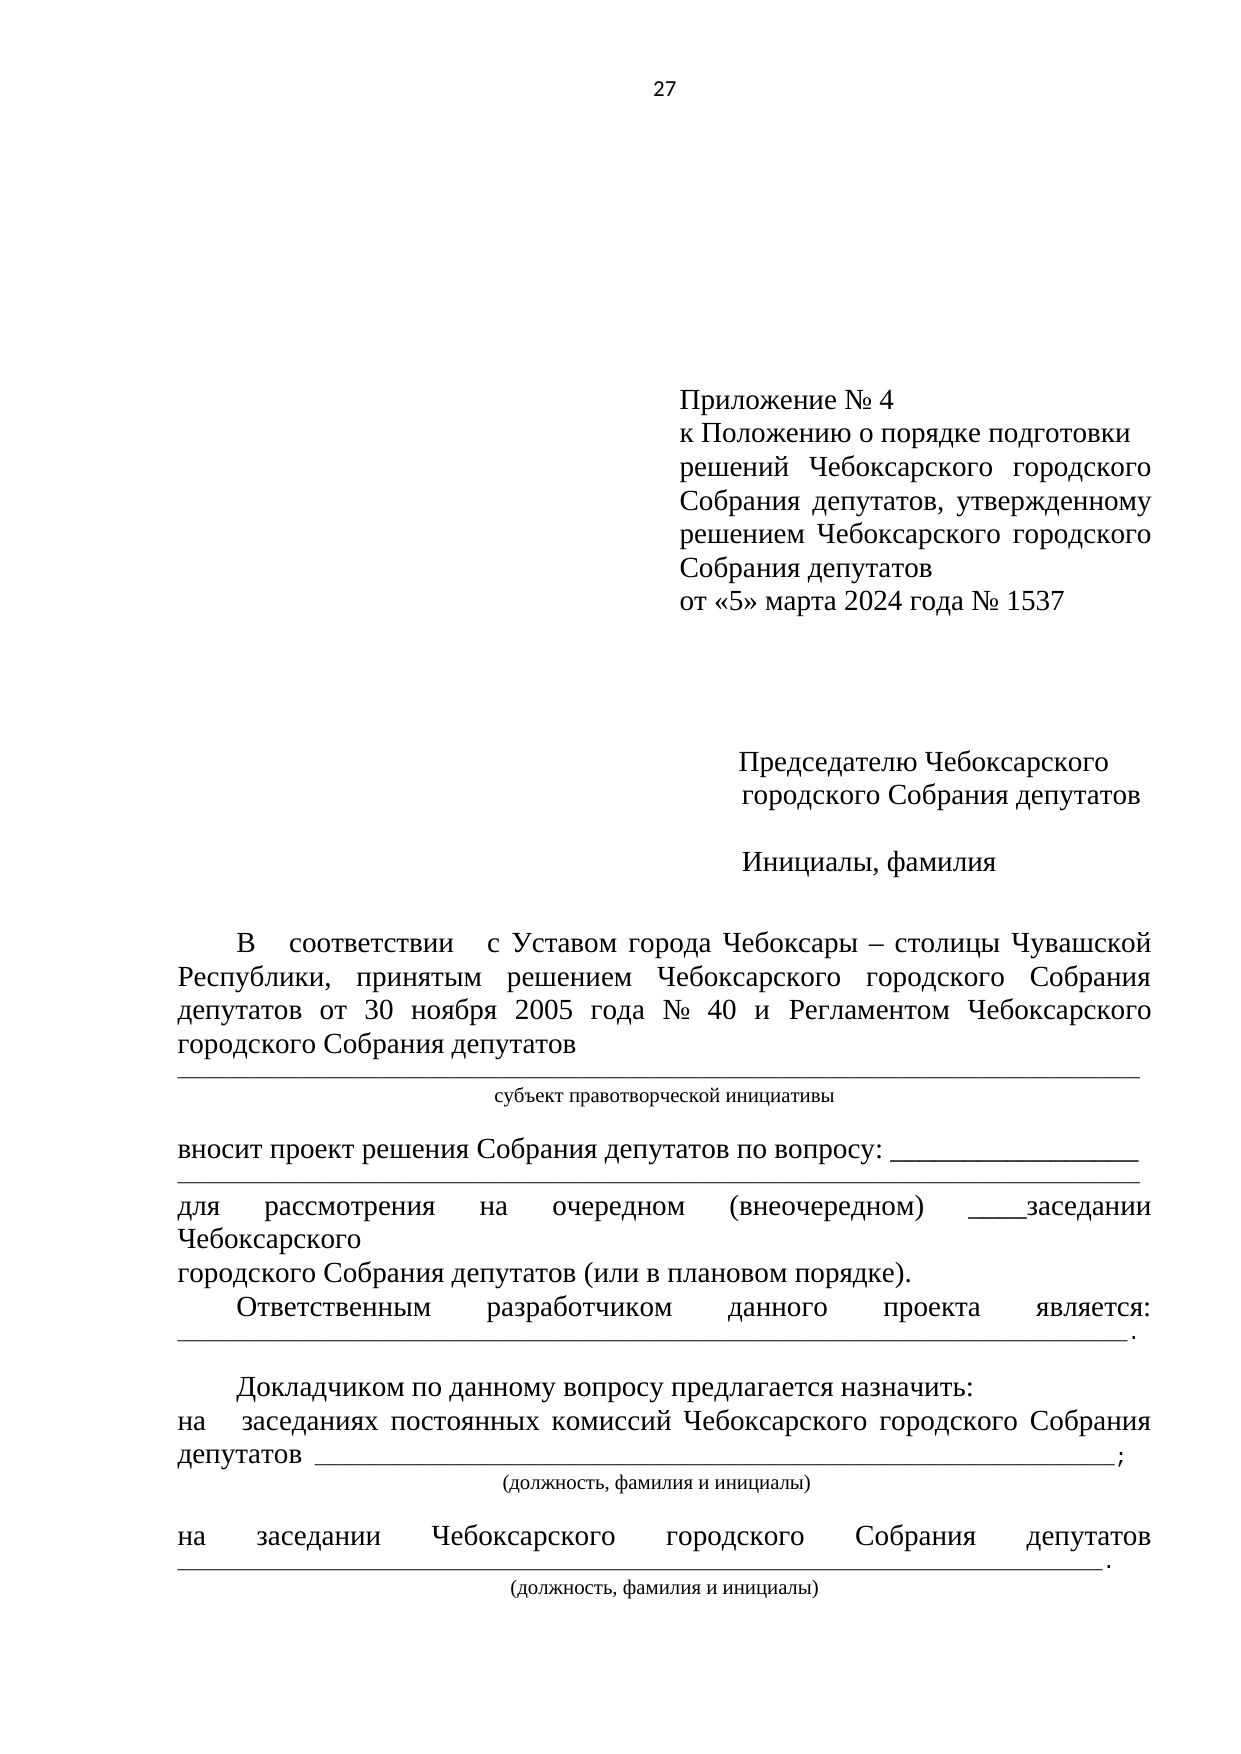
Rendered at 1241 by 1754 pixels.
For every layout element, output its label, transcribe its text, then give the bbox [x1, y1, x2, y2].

text В соответствии с Уставом города Чебоксары – столицы Чувашской Республики, принятым решением Чебоксарского городского Собрания депутатов от 30 ноября 2005 года № 40 и Регламентом Чебоксарского городского Собрания депутатов [177, 925, 1152, 1059]
text от «5» марта 2024 года № 1537 [679, 583, 1152, 617]
text субъект правотворческой инициативы [177, 1083, 1152, 1107]
text (должность, фамилия и инициалы) [177, 1575, 1152, 1599]
text _____________________________________________________________________________ [177, 1059, 1152, 1083]
text на заседании Чебоксарского городского Собрания депутатов __________________________________________________________________________. [177, 1518, 1152, 1575]
text Приложение № 4 [679, 382, 1152, 416]
text _____________________________________________________________________________ [177, 1164, 1152, 1188]
text решений Чебоксарского городского Собрания депутатов, утвержденному решением Чебоксарского городского Собрания депутатов [679, 449, 1152, 583]
text для рассмотрения на очередном (внеочередном) ____заседании Чебоксарского [177, 1188, 1152, 1255]
text на заседаниях постоянных комиссий Чебоксарского городского Собрания депутатов ________________________________________________________________; [177, 1403, 1152, 1470]
text Председателю Чебоксарского [738, 720, 1152, 777]
text Докладчиком по данному вопросу предлагается назначить: [177, 1369, 1152, 1403]
text городского Собрания депутатов (или в плановом порядке). [177, 1255, 1152, 1289]
text к Положению о порядке подготовки [679, 416, 1152, 449]
text Ответственным разработчиком данного проекта является: ____________________________________________________________________________. [177, 1289, 1152, 1346]
text Инициалы, фамилия [413, 844, 1152, 878]
text (должность, фамилия и инициалы) [177, 1470, 1152, 1494]
text городского Собрания депутатов [413, 777, 1152, 811]
text вносит проект решения Собрания депутатов по вопросу: _________________ [177, 1131, 1152, 1164]
